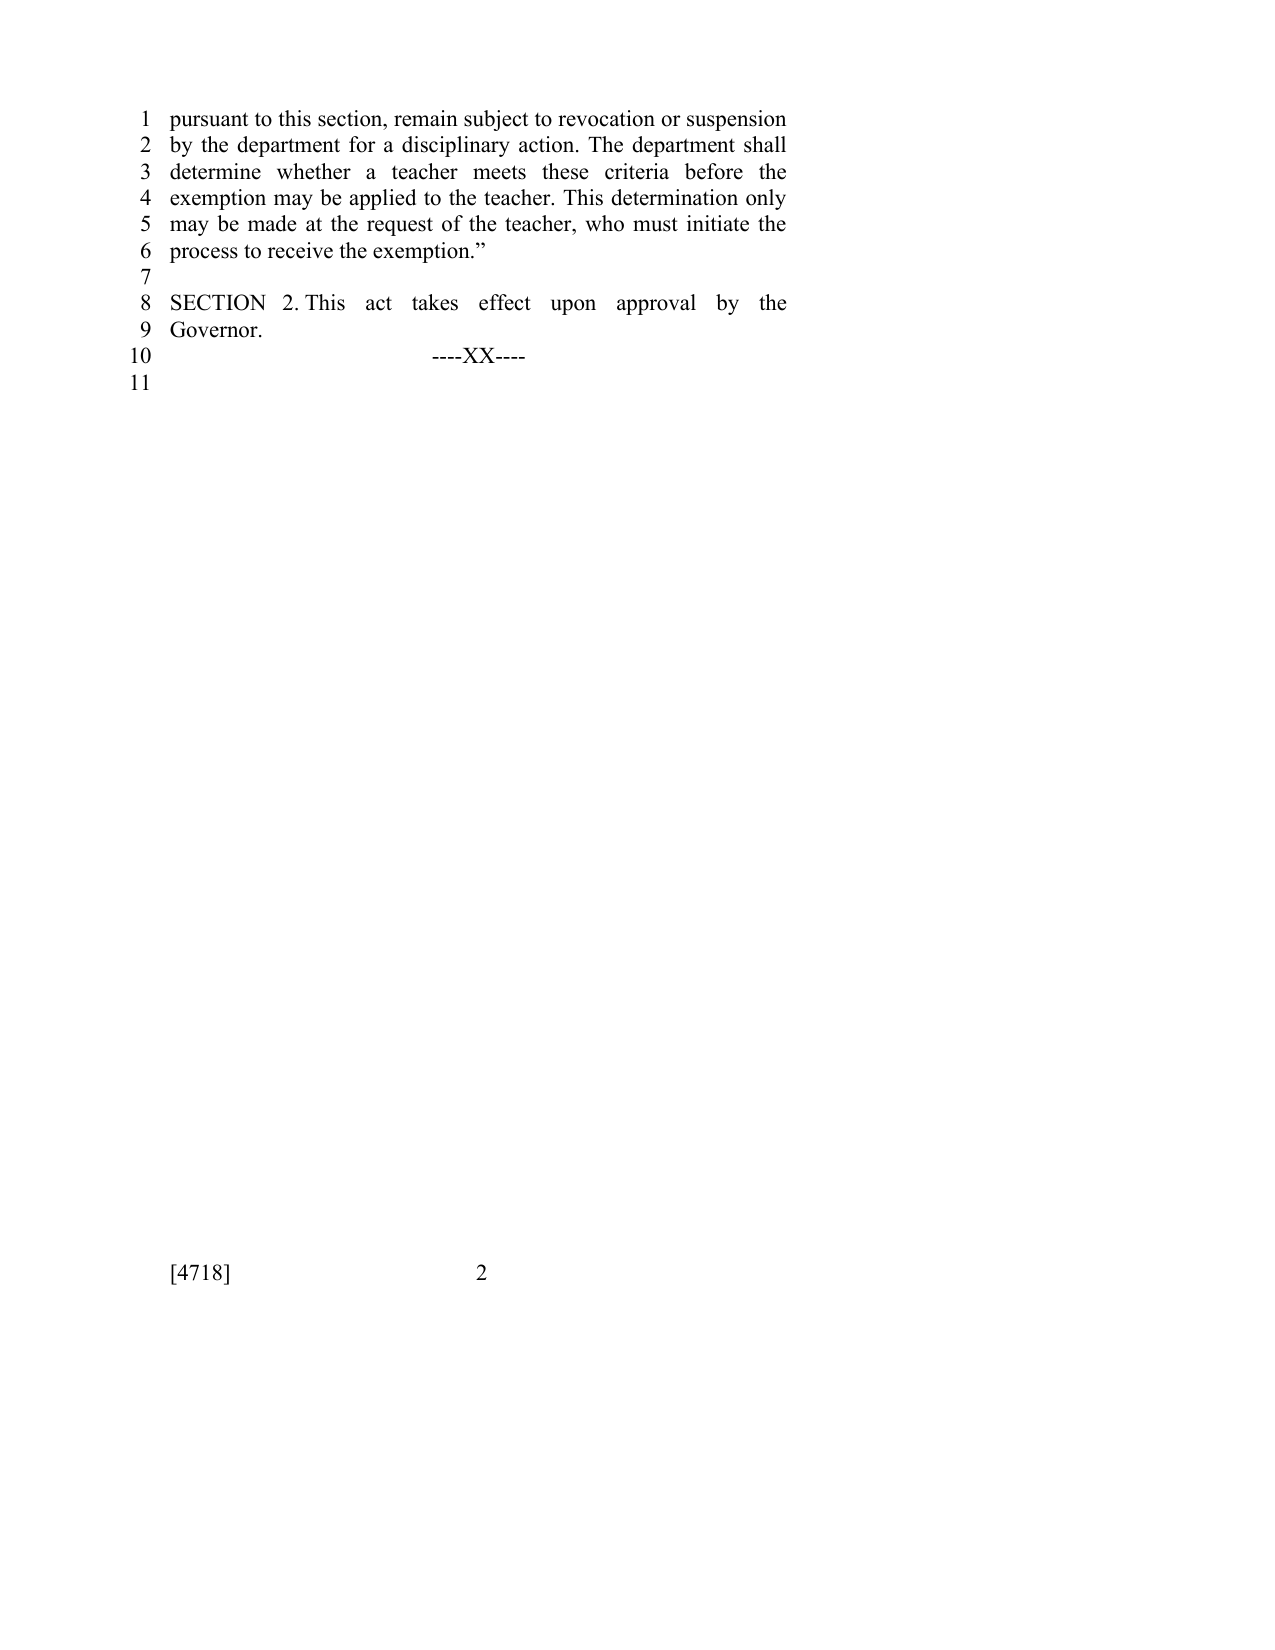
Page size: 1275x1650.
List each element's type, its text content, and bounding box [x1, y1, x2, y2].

text ----XX---- [169, 342, 787, 368]
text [169, 105, 787, 263]
text SECTION 2. This act takes effect upon approval by the Governor. [169, 289, 787, 342]
